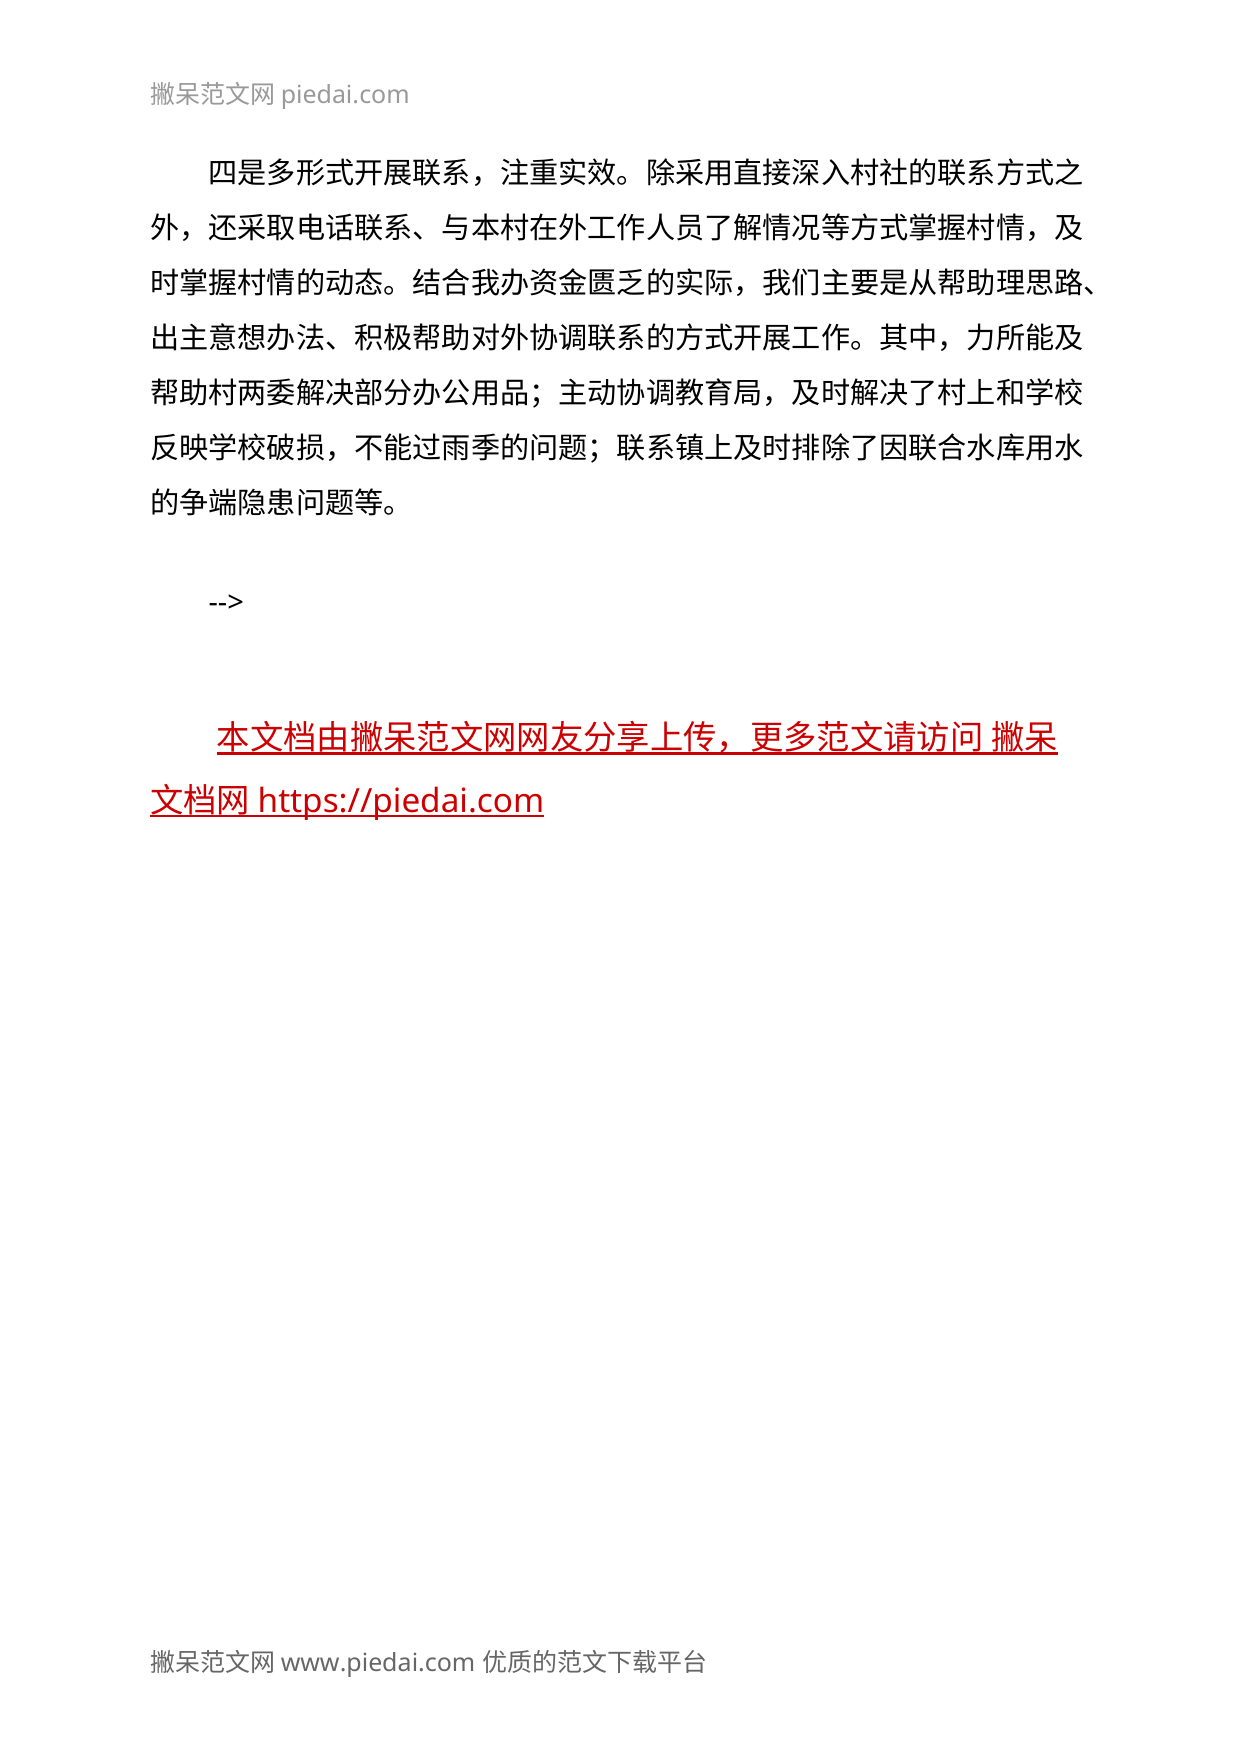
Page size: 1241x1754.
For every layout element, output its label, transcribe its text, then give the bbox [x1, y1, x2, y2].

text 本文档由撇呆范文网网友分享上传，更多范文请访问 撇呆文档网 https://piedai.com [150, 711, 1090, 822]
text 四是多形式开展联系，注重实效。除采用直接深入村社的联系方式之外，还采取电话联系、与本村在外工作人员了解情况等方式掌握村情，及时掌握村情的动态。结合我办资金匮乏的实际，我们主要是从帮助理思路、出主意想办法、积极帮助对外协调联系的方式开展工作。其中，力所能及帮助村两委解决部分办公用品；主动协调教育局，及时解决了村上和学校反映学校破损，不能过雨季的问题；联系镇上及时排除了因联合水库用水的争端隐患问题等。 [150, 150, 1090, 522]
text --> [150, 581, 1090, 621]
